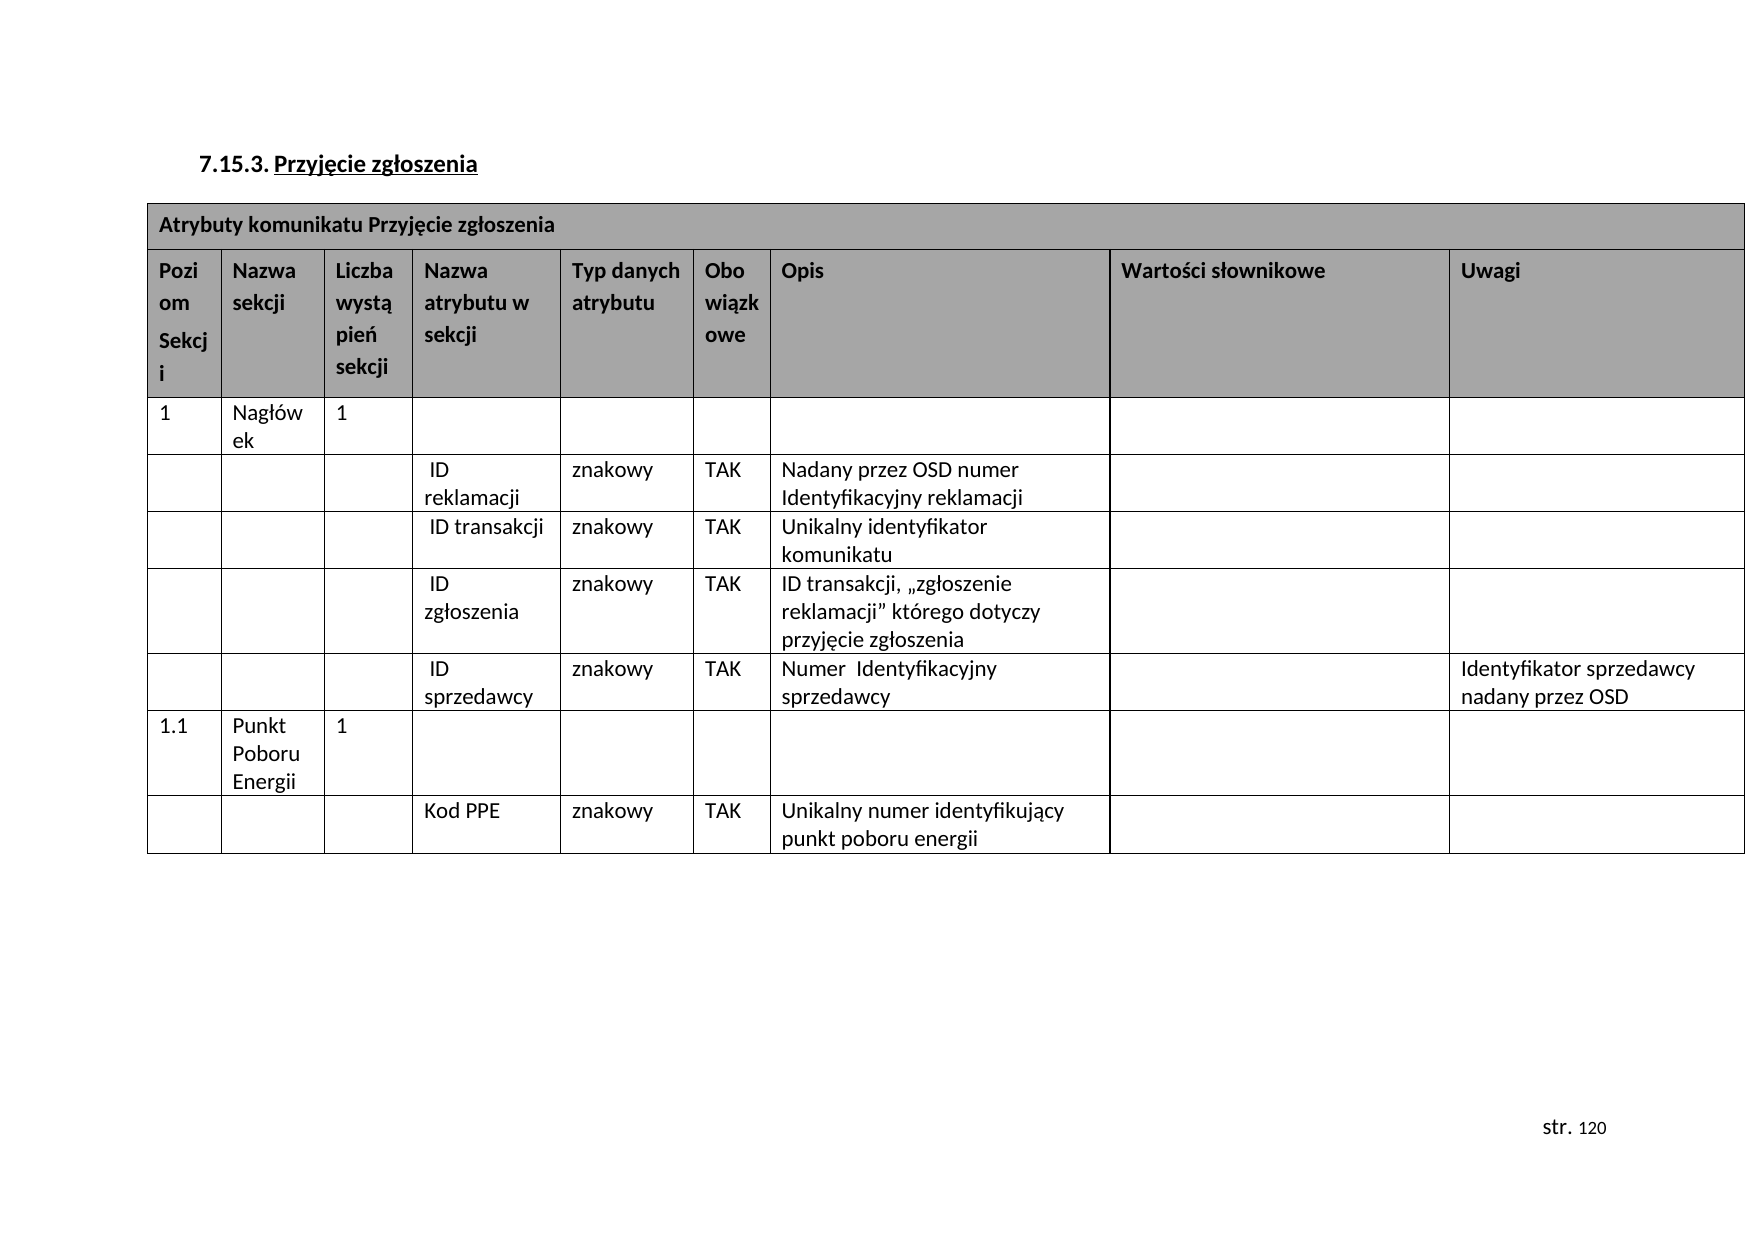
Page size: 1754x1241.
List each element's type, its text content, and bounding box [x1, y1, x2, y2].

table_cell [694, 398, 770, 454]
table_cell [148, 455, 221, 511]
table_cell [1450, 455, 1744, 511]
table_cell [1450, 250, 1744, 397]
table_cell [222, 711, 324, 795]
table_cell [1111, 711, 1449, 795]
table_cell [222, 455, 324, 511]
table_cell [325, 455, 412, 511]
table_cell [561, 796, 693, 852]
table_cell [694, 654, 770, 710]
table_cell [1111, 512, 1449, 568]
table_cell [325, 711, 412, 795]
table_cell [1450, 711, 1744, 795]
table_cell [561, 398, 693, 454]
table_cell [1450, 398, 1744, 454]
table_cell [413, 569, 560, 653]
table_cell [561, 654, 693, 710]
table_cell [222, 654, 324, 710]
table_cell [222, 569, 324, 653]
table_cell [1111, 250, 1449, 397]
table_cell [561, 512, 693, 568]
list Przyjęcie zgłoszenia [199, 148, 1606, 178]
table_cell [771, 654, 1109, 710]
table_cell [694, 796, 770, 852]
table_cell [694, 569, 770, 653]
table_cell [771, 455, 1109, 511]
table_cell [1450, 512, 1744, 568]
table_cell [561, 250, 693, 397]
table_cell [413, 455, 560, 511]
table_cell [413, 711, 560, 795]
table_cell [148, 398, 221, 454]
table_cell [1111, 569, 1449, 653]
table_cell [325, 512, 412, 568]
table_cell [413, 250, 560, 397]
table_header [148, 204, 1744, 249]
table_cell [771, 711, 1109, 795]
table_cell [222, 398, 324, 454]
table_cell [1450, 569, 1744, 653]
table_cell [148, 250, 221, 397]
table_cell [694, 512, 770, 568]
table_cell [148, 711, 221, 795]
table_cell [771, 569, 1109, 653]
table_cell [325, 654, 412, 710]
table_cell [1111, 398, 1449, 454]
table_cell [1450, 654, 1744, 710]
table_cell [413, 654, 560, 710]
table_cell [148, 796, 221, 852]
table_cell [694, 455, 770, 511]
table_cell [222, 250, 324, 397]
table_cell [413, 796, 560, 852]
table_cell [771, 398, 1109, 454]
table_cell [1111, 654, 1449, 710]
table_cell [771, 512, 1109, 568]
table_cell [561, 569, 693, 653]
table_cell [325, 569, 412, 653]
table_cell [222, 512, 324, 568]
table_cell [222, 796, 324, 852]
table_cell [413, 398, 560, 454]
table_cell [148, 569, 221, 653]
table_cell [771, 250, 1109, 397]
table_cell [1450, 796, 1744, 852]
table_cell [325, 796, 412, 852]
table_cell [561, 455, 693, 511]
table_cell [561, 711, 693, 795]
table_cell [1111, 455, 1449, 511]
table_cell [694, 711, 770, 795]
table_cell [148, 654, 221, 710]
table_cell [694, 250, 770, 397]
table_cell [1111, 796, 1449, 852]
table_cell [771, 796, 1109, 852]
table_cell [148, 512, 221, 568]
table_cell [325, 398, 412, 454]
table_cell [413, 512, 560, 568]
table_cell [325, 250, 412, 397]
